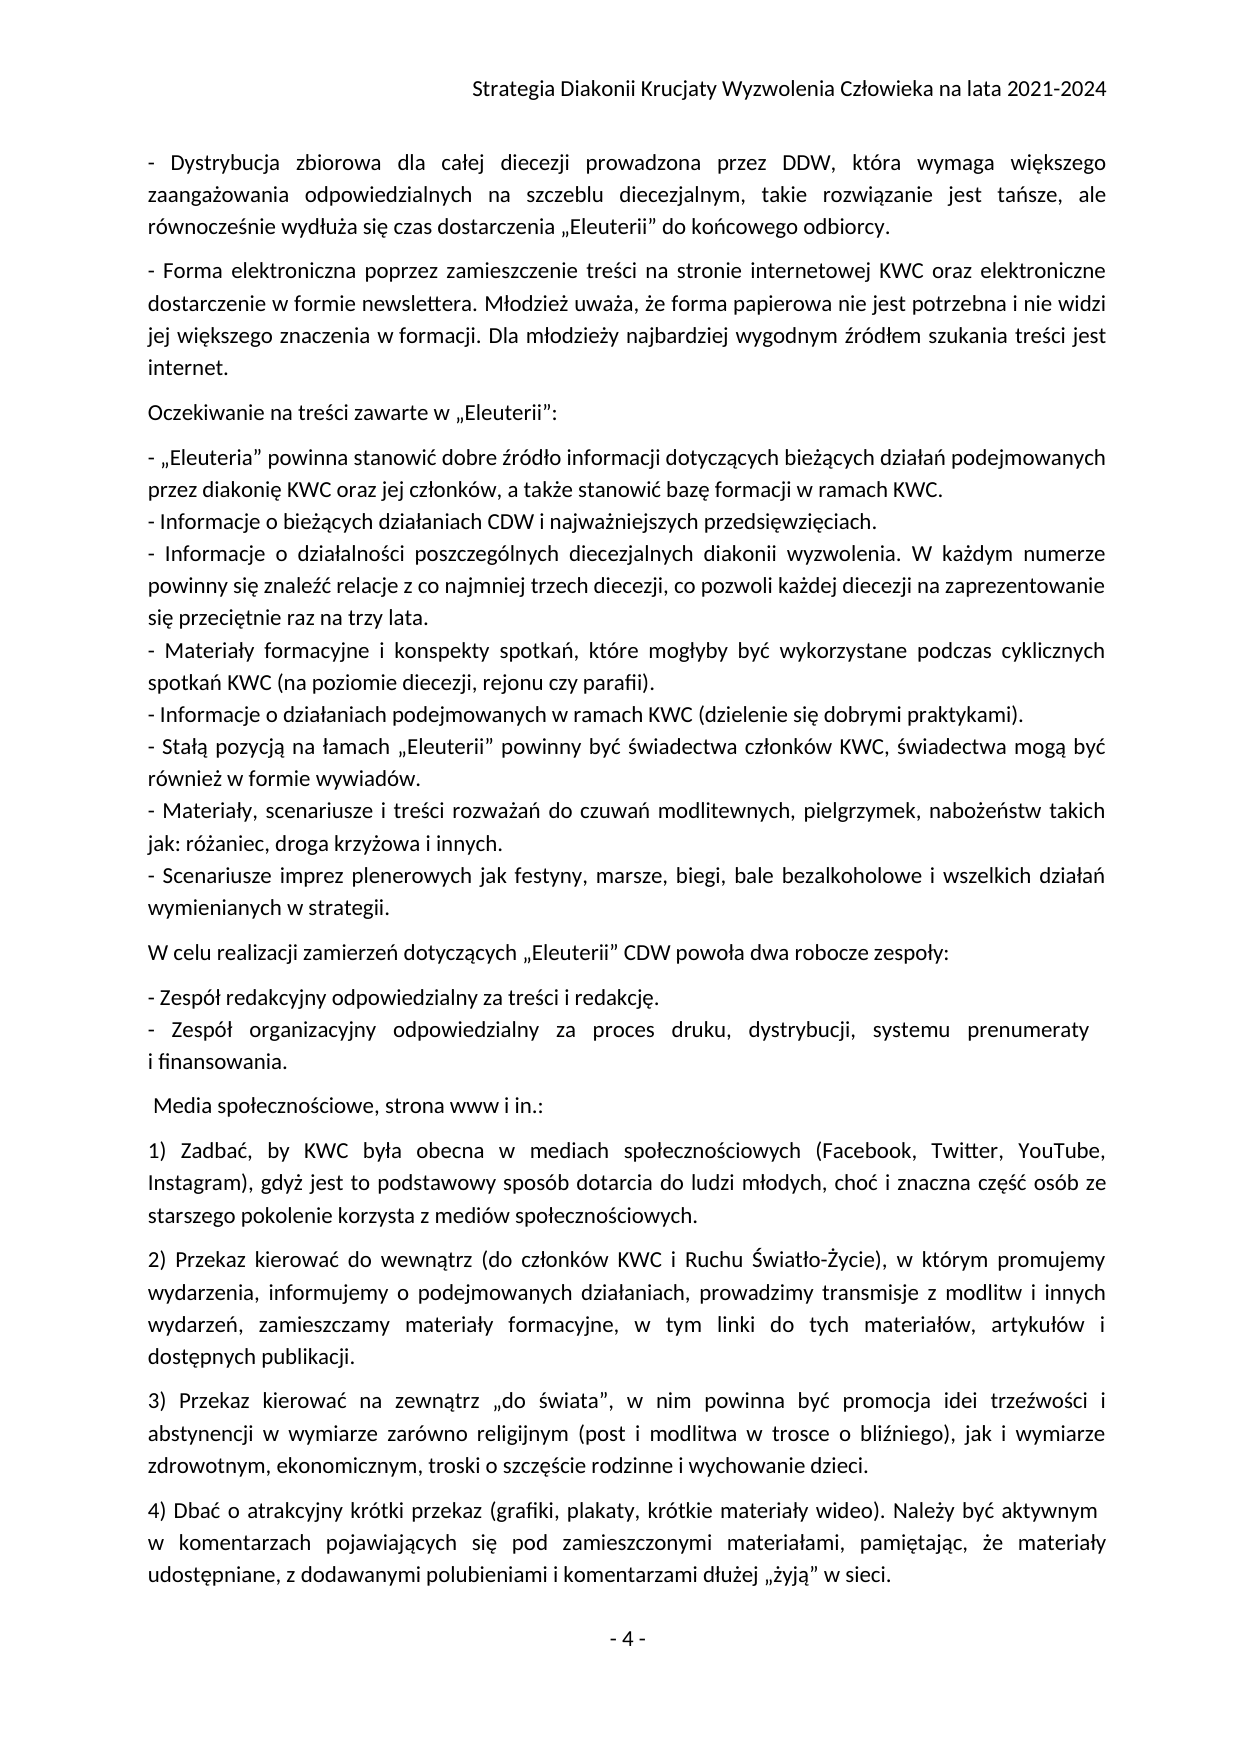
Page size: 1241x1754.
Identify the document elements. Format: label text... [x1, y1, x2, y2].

text - Zespół redakcyjny odpowiedzialny za treści i redakcję. [148, 983, 1107, 1011]
text W celu realizacji zamierzeń dotyczących „Eleuterii” CDW powoła dwa robocze zespoły: [148, 938, 1107, 966]
text 2) Przekaz kierować do wewnątrz (do członków KWC i Ruchu Światło-Życie), w którym promujemy wydarzenia, informujemy o podejmowanych działaniach, prowadzimy transmisje z modlitw i innych wydarzeń, zamieszczamy materiały formacyjne, w tym linki do tych materiałów, artykułów i dostępnych publikacji. [148, 1245, 1107, 1370]
text - „Eleuteria” powinna stanowić dobre źródło informacji dotyczących bieżących działań podejmowanych przez diakonię KWC oraz jej członków, a także stanowić bazę formacji w ramach KWC. [148, 443, 1107, 503]
text - Materiały, scenariusze i treści rozważań do czuwań modlitewnych, pielgrzymek, nabożeństw takich jak: różaniec, droga krzyżowa i innych. [148, 797, 1107, 857]
text - Informacje o bieżących działaniach CDW i najważniejszych przedsięwzięciach. [148, 507, 1107, 535]
text Media społecznościowe, strona www i in.: [148, 1092, 1107, 1120]
text 4) Dbać o atrakcyjny krótki przekaz (grafiki, plakaty, krótkie materiały wideo). Należy być aktywnym w komentarzach pojawiających się pod zamieszczonymi materiałami, pamiętając, że materiały udostępniane, z dodawanymi polubieniami i komentarzami dłużej „żyją” w sieci. [148, 1496, 1107, 1588]
text - Materiały formacyjne i konspekty spotkań, które mogłyby być wykorzystane podczas cyklicznych spotkań KWC (na poziomie diecezji, rejonu czy parafii). [148, 636, 1107, 696]
text - Scenariusze imprez plenerowych jak festyny, marsze, biegi, bale bezalkoholowe i wszelkich działań wymienianych w strategii. [148, 861, 1107, 921]
text - Dystrybucja zbiorowa dla całej diecezji prowadzona przez DDW, która wymaga większego zaangażowania odpowiedzialnych na szczeblu diecezjalnym, takie rozwiązanie jest tańsze, ale równocześnie wydłuża się czas dostarczenia „Eleuterii” do końcowego odbiorcy. [148, 148, 1107, 240]
text 1) Zadbać, by KWC była obecna w mediach społecznościowych (Facebook, Twitter, YouTube, Instagram), gdyż jest to podstawowy sposób dotarcia do ludzi młodych, choć i znaczna część osób ze starszego pokolenie korzysta z mediów społecznościowych. [148, 1136, 1107, 1229]
text - Forma elektroniczna poprzez zamieszczenie treści na stronie internetowej KWC oraz elektroniczne dostarczenie w formie newslettera. Młodzież uważa, że forma papierowa nie jest potrzebna i nie widzi jej większego znaczenia w formacji. Dla młodzieży najbardziej wygodnym źródłem szukania treści jest internet. [148, 257, 1107, 381]
text Oczekiwanie na treści zawarte w „Eleuterii”: [148, 398, 1107, 426]
text 3) Przekaz kierować na zewnątrz „do świata”, w nim powinna być promocja idei trzeźwości i abstynencji w wymiarze zarówno religijnym (post i modlitwa w trosce o bliźniego), jak i wymiarze zdrowotnym, ekonomicznym, troski o szczęście rodzinne i wychowanie dzieci. [148, 1387, 1107, 1479]
text - Informacje o działaniach podejmowanych w ramach KWC (dzielenie się dobrymi praktykami). [148, 700, 1107, 728]
text - Zespół organizacyjny odpowiedzialny za proces druku, dystrybucji, systemu prenumeraty i finansowania. [148, 1015, 1107, 1075]
text - Stałą pozycją na łamach „Eleuterii” powinny być świadectwa członków KWC, świadectwa mogą być również w formie wywiadów. [148, 732, 1107, 792]
text - Informacje o działalności poszczególnych diecezjalnych diakonii wyzwolenia. W każdym numerze powinny się znaleźć relacje z co najmniej trzech diecezji, co pozwoli każdej diecezji na zaprezentowanie się przeciętnie raz na trzy lata. [148, 539, 1107, 632]
